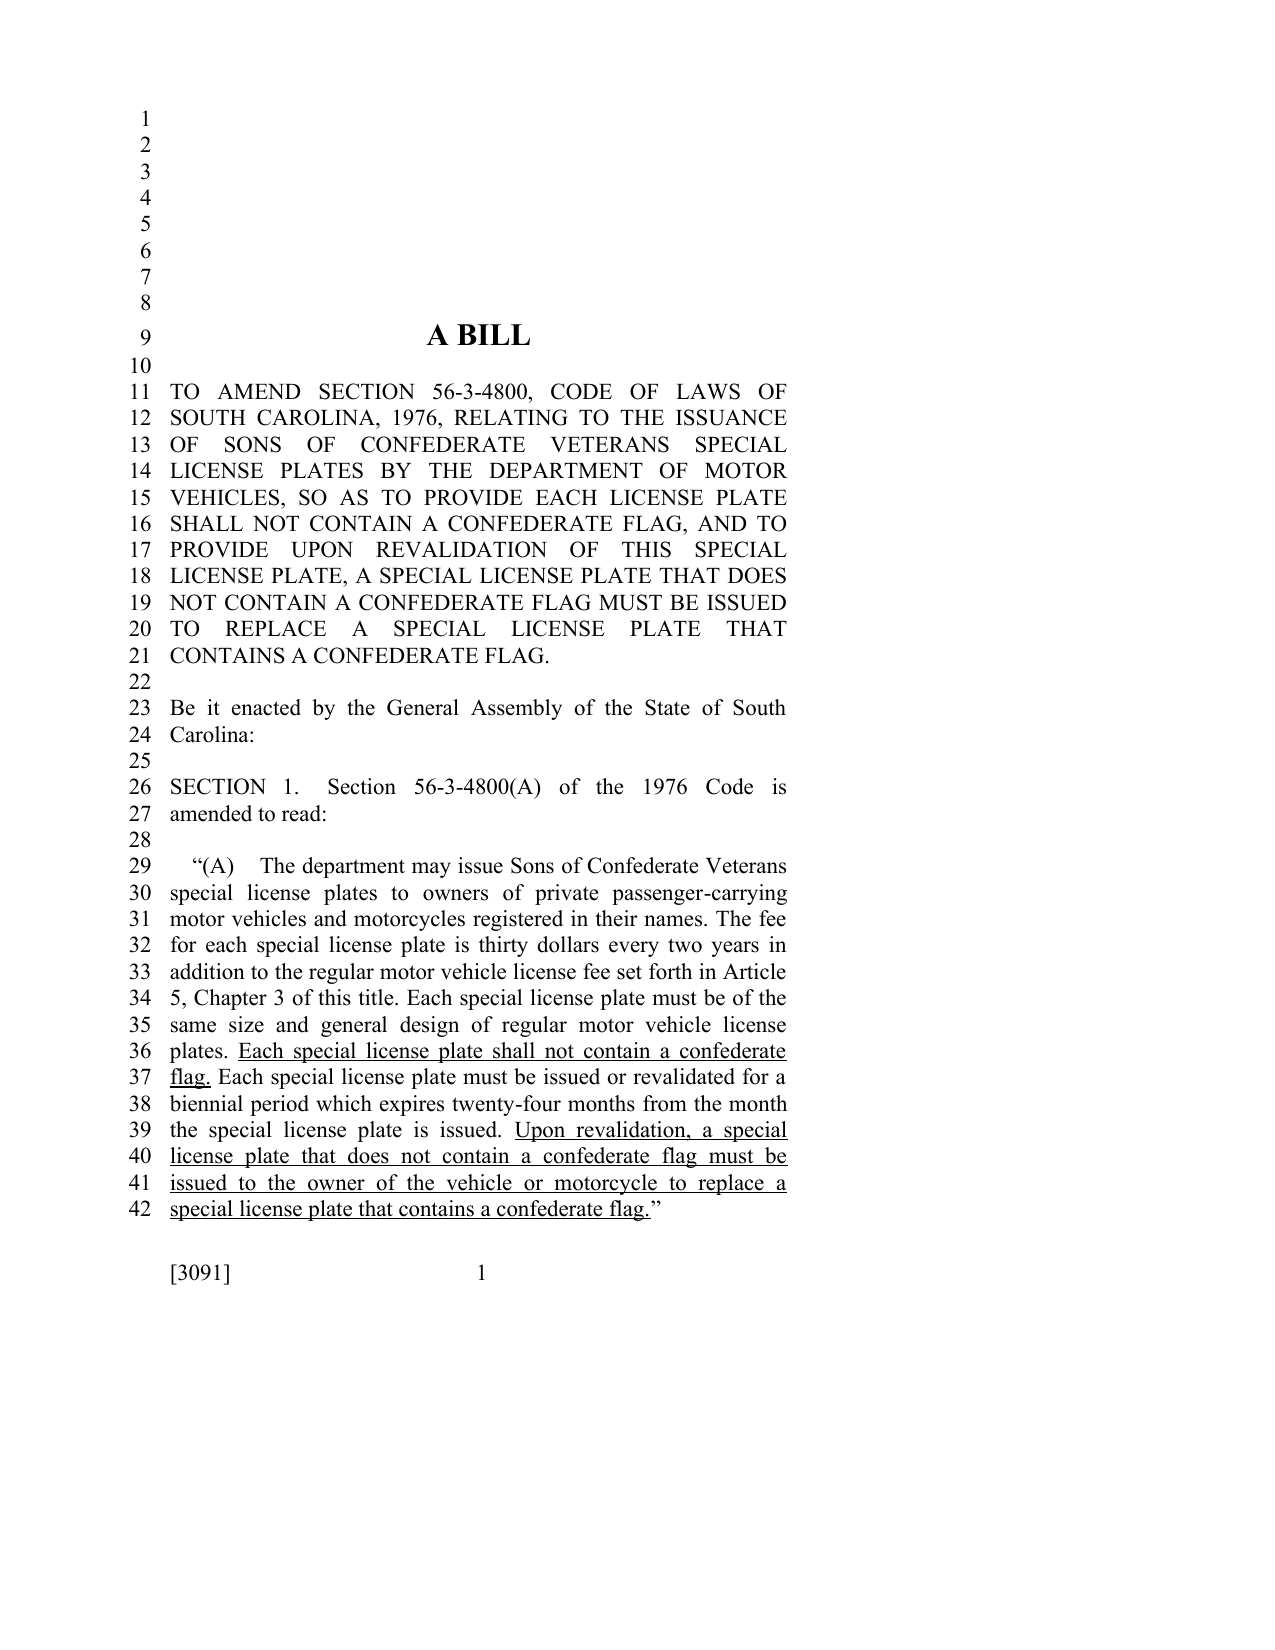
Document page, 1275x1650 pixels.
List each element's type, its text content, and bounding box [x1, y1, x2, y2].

text TO AMEND SECTION 56-3-4800, CODE OF LAWS OF SOUTH CAROLINA, 1976, RELATING TO THE ISSUANCE OF SONS OF CONFEDERATE VETERANS SPECIAL LICENSE PLATES BY THE DEPARTMENT OF MOTOR VEHICLES, SO AS TO PROVIDE EACH LICENSE PLATE SHALL NOT CONTAIN A CONFEDERATE FLAG, AND TO PROVIDE UPON REVALIDATION OF THIS SPECIAL LICENSE PLATE, A SPECIAL LICENSE PLATE THAT DOES NOT CONTAIN A CONFEDERATE FLAG MUST BE ISSUED TO REPLACE A SPECIAL LICENSE PLATE THAT CONTAINS A CONFEDERATE FLAG. [169, 378, 787, 668]
text A BILL [169, 316, 787, 352]
text Be it enacted by the General Assembly of the State of South Carolina: [169, 694, 787, 747]
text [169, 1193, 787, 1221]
text SECTION 1. Section 56-3-4800(A) of the 1976 Code is amended to read: [169, 773, 787, 826]
text “(A) The department may issue Sons of Confederate Veterans special license plates to owners of private passenger-carrying motor vehicles and motorcycles registered in their names. The fee for each special license plate is thirty dollars every two years in addition to the regular motor vehicle license fee set forth in Article 5, Chapter 3 of this title. Each special license plate must be of the same size and general design of regular motor vehicle license plates. Each special license plate shall not contain a confederate flag. Each special license plate must be issued or revalidated for a biennial period which expires twenty-four months from the month the special license plate is issued. Upon revalidation, a special license plate that does not contain a confederate flag must be issued to the owner of the vehicle or motorcycle to replace a special license plate that contains a confederate flag.” [169, 852, 787, 1165]
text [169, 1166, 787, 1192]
